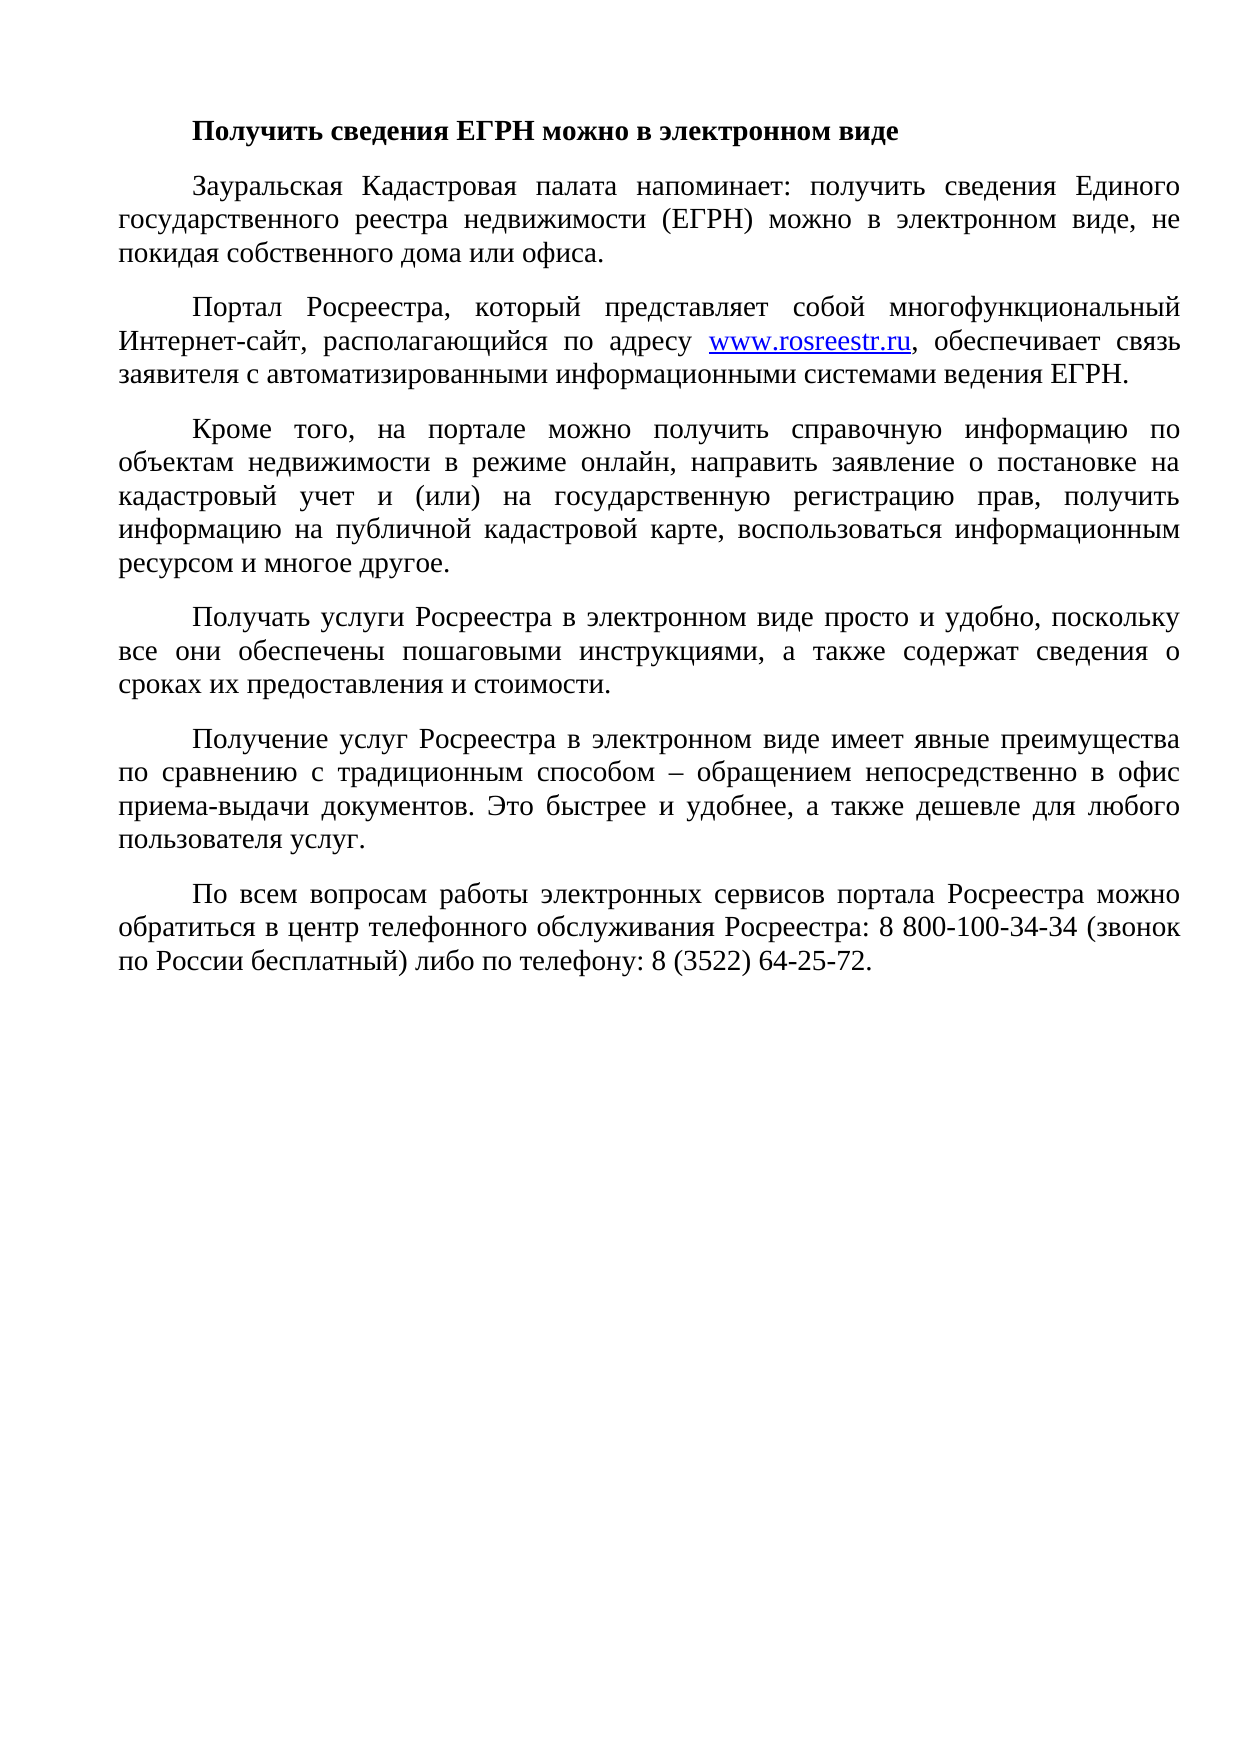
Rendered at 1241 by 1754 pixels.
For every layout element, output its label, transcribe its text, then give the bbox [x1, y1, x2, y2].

text Кроме того, на портале можно получить справочную информацию по объектам недвижимости в режиме онлайн, направить заявление о постановке на кадастровый учет и (или) на государственную регистрацию прав, получить информацию на публичной кадастровой карте, воспользоваться информационным ресурсом и многое другое. [118, 411, 1181, 578]
text По всем вопросам работы электронных сервисов портала Росреестра можно обратиться в центр телефонного обслуживания Росреестра: 8 800-100-34-34 (звонок по России бесплатный) либо по телефону: 8 (3522) 64-25-72. [118, 876, 1181, 976]
text Получать услуги Росреестра в электронном виде просто и удобно, поскольку все они обеспечены пошаговыми инструкциями, а также содержат сведения о сроках их предоставления и стоимости. [118, 599, 1181, 700]
text Портал Росреестра, который представляет собой многофункциональный Интернет-сайт, располагающийся по адресу www.rosreestr.ru, обеспечивает связь заявителя с автоматизированными информационными системами ведения ЕГРН. [118, 289, 1181, 390]
text Зауральская Кадастровая палата напоминает: получить сведения Единого государственного реестра недвижимости (ЕГРН) можно в электронном виде, не покидая собственного дома или офиса. [118, 168, 1181, 268]
text Получение услуг Росреестра в электронном виде имеет явные преимущества по сравнению с традиционным способом – обращением непосредственно в офис приема-выдачи документов. Это быстрее и удобнее, а также дешевле для любого пользователя услуг. [118, 721, 1181, 855]
text Получить сведения ЕГРН можно в электронном виде [118, 113, 1181, 147]
